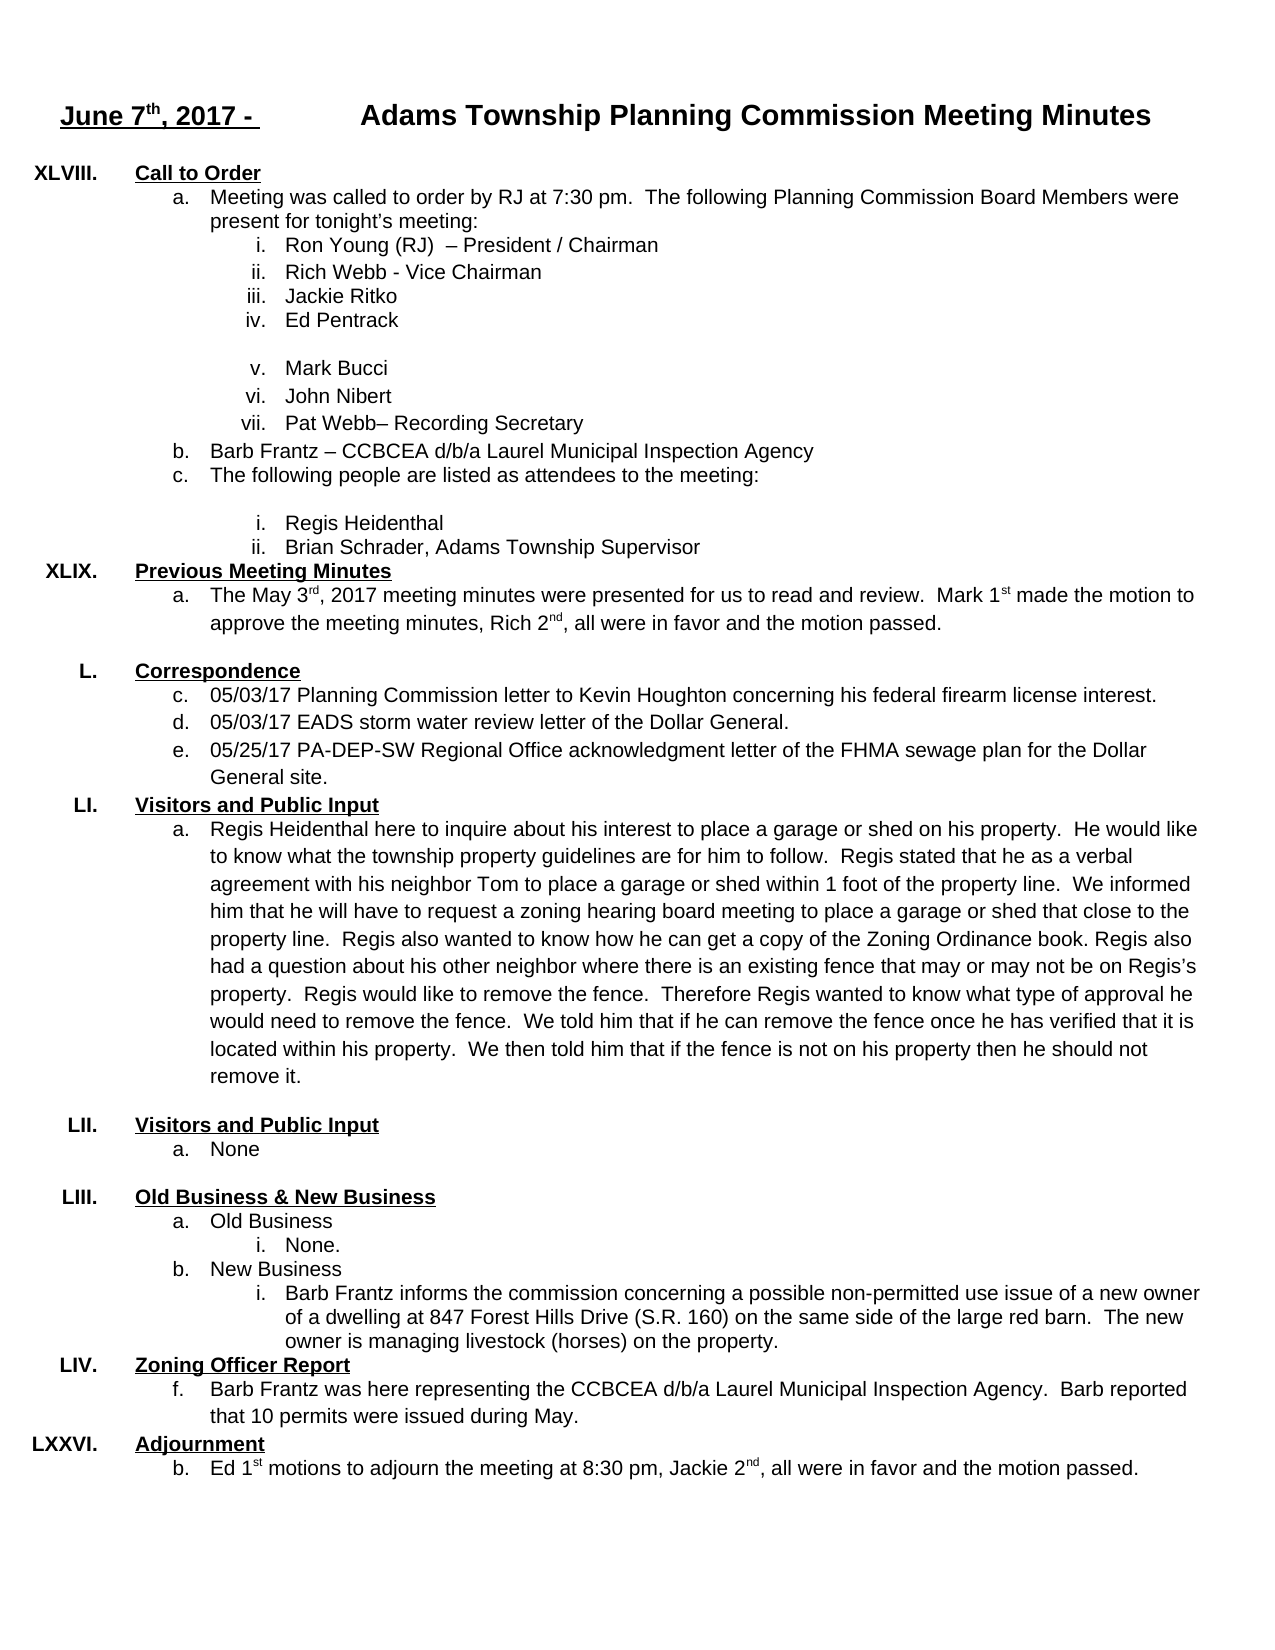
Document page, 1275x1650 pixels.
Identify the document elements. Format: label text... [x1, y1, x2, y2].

list Rich Webb - Vice Chairman [266, 260, 1215, 284]
list Jackie Ritko [266, 284, 1215, 308]
list 05/25/17 PA-DEP-SW Regional Office acknowledgment letter of the FHMA sewage plan for the Dollar General site. [172, 738, 1215, 789]
list Mark Bucci [266, 356, 1215, 380]
list Adjournment [97, 1431, 1215, 1455]
list Visitors and Public Input [97, 1112, 1215, 1136]
list New Business [172, 1257, 1215, 1281]
list Regis Heidenthal here to inquire about his interest to place a garage or shed on his property. He would like to know what the township property guidelines are for him to follow. Regis stated that he as a verbal agreement with his neighbor Tom to place a garage or shed within 1 foot of the property line. We informed him that he will have to request a zoning hearing board meeting to place a garage or shed that close to the property line. Regis also wanted to know how he can get a copy of the Zoning Ordinance book. Regis also had a question about his other neighbor where there is an existing fence that may or may not be on Regis’s property. Regis would like to remove the fence. Therefore Regis wanted to know what type of approval he would need to remove the fence. We told him that if he can remove the fence once he has verified that it is located within his property. We then told him that if the fence is not on his property then he should not remove it. [172, 817, 1215, 1088]
list Call to Order [97, 161, 1215, 184]
list Brian Schrader, Adams Township Supervisor [266, 535, 1215, 559]
list Old Business [172, 1209, 1215, 1233]
list Ed Pentrack [266, 308, 1215, 332]
list Meeting was called to order by RJ at 7:30 pm. The following Planning Commission Board Members were present for tonight’s meeting: [172, 184, 1215, 232]
text June 7th, 2017 - Adams Township Planning Commission Meeting Minutes [60, 98, 1215, 131]
list John Nibert [266, 384, 1215, 408]
list Regis Heidenthal [266, 511, 1215, 535]
list 05/03/17 Planning Commission letter to Kevin Houghton concerning his federal firearm license interest. [172, 683, 1215, 707]
list Pat Webb– Recording Secretary [266, 411, 1215, 435]
list Barb Frantz informs the commission concerning a possible non-permitted use issue of a new owner of a dwelling at 847 Forest Hills Drive (S.R. 160) on the same side of the large red barn. The new owner is managing livestock (horses) on the property. [266, 1281, 1215, 1352]
list Zoning Officer Report [97, 1352, 1215, 1376]
list Ron Young (RJ) – President / Chairman [266, 232, 1215, 256]
list 05/03/17 EADS storm water review letter of the Dollar General. [172, 710, 1215, 734]
list None. [266, 1233, 1215, 1257]
list Barb Frantz – CCBCEA d/b/a Laurel Municipal Inspection Agency [172, 439, 1215, 463]
list Previous Meeting Minutes [97, 559, 1215, 583]
list Barb Frantz was here representing the CCBCEA d/b/a Laurel Municipal Inspection Agency. Barb reported that 10 permits were issued during May. [172, 1376, 1215, 1428]
list Old Business & New Business [97, 1185, 1215, 1209]
list Ed 1st motions to adjourn the meeting at 8:30 pm, Jackie 2nd, all were in favor and the motion passed. [172, 1455, 1215, 1479]
list None [172, 1136, 1215, 1160]
list Visitors and Public Input [97, 793, 1215, 817]
list Correspondence [97, 659, 1215, 683]
list The May 3rd, 2017 meeting minutes were presented for us to read and review. Mark 1st made the motion to approve the meeting minutes, Rich 2nd, all were in favor and the motion passed. [172, 583, 1215, 634]
list The following people are listed as attendees to the meeting: [172, 463, 1215, 487]
